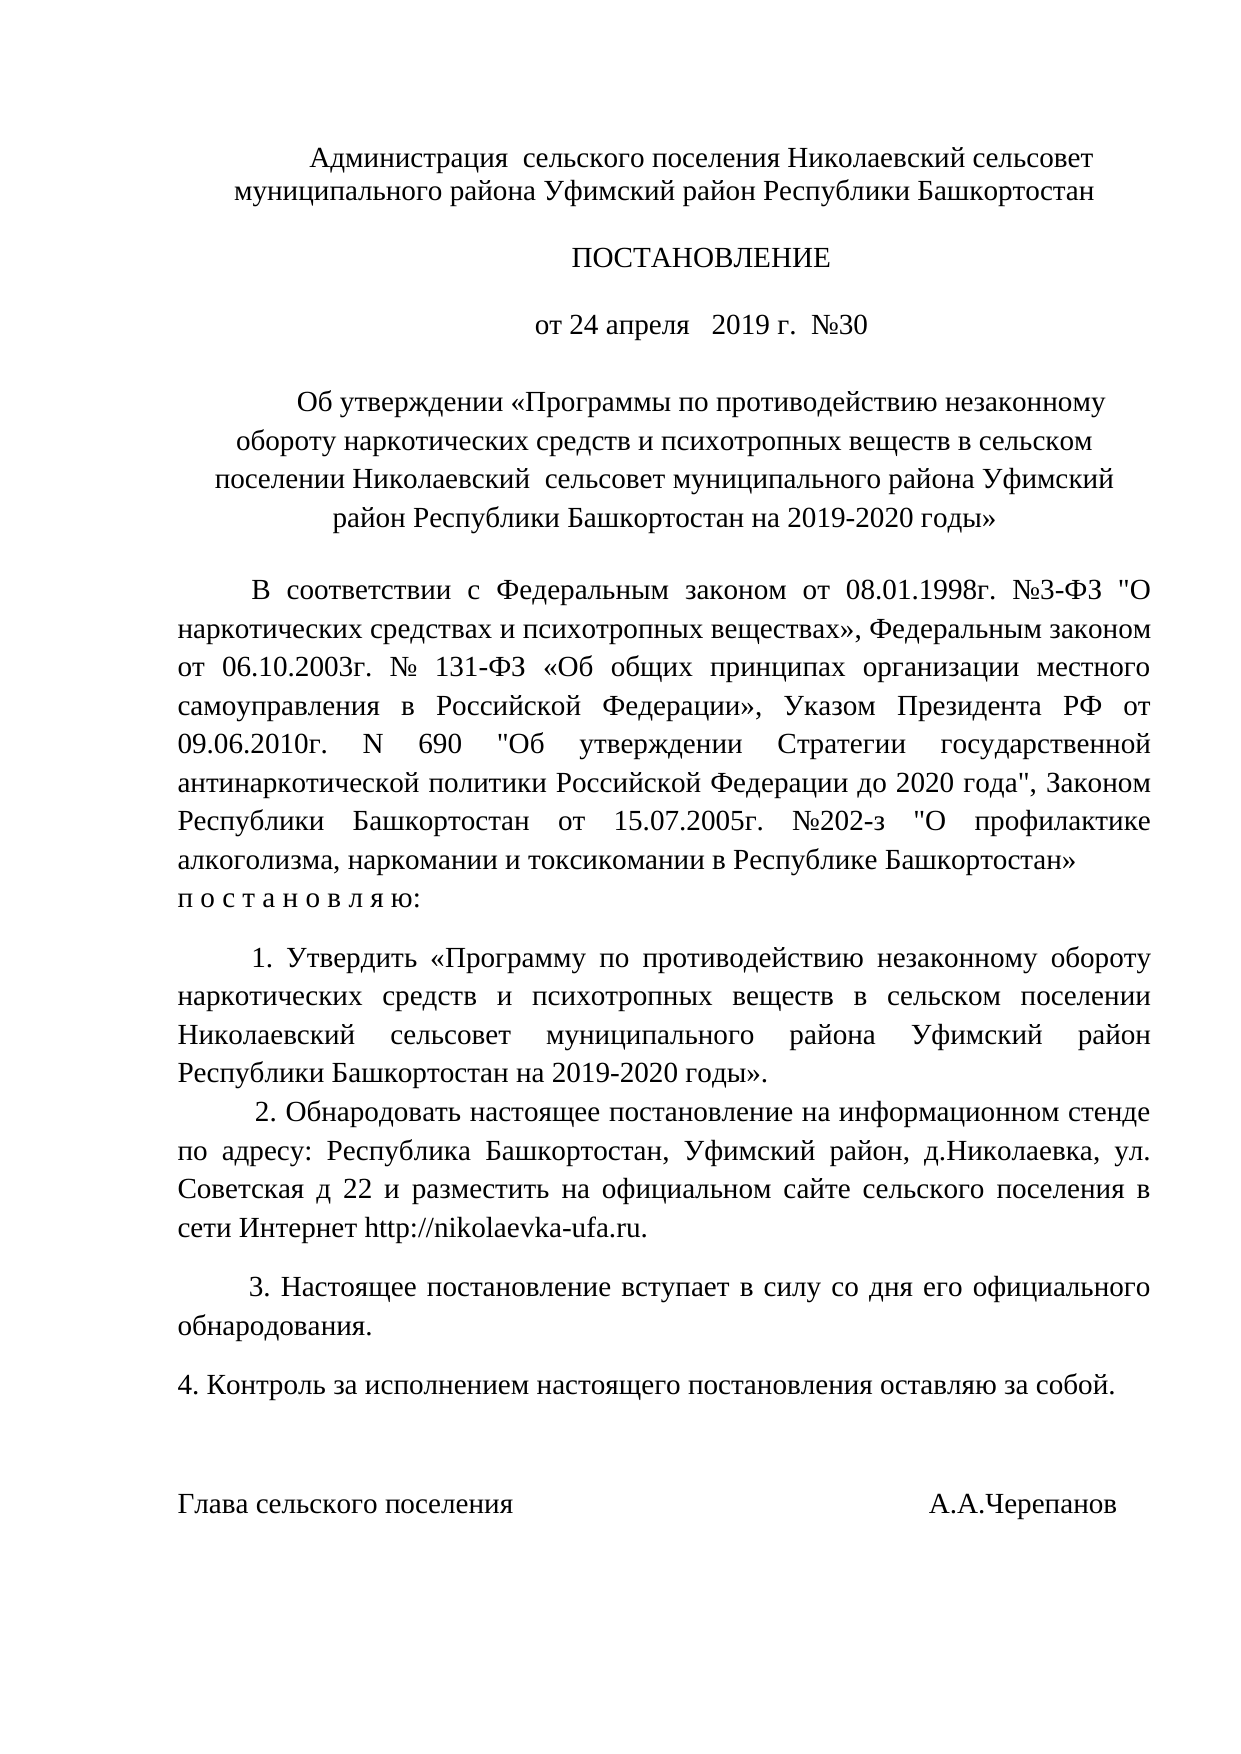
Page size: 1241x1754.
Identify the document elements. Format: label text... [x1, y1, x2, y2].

text Об утверждении «Программы по противодействию незаконному обороту наркотических средств и психотропных веществ в сельском поселении Николаевский сельсовет муниципального района Уфимский район Республики Башкортостан на 2019-2020 годы» [177, 384, 1152, 534]
text Глава сельского поселения А.А.Черепанов [177, 1486, 1152, 1519]
text п о с т а н о в л я ю: [177, 881, 1152, 914]
text 1. Утвердить «Программу по противодействию незаконному обороту наркотических средств и психотропных веществ в сельском поселении Николаевский сельсовет муниципального района Уфимский район Республики Башкортостан на 2019-2020 годы». [177, 940, 1152, 1089]
text В соответствии с Федеральным законом от 08.01.1998г. №3-ФЗ "О наркотических средствах и психотропных веществах», Федеральным законом от 06.10.2003г. № 131-ФЗ «Об общих принципах организации местного самоуправления в Российской Федерации», Указом Президента РФ от 09.06.2010г. N 690 "Об утверждении Стратегии государственной антинаркотической политики Российской Федерации до 2020 года", Законом Республики Башкортостан от 15.07.2005г. №202-з "О профилактике алкоголизма, наркомании и токсикомании в Республике Башкортостан» [177, 572, 1152, 876]
text 2. Обнародовать настоящее постановление на информационном стенде по адресу: Республика Башкортостан, Уфимский район, д.Николаевка, ул. Советская д 22 и разместить на официальном сайте сельского поселения в сети Интернет http://nikolaevka-ufa.ru. [177, 1094, 1152, 1243]
text 3. Настоящее постановление вступает в силу со дня его официального обнародования. [177, 1269, 1152, 1341]
text Администрация сельского поселения Николаевский сельсовет муниципального района Уфимский район Республики Башкортостан [177, 140, 1152, 207]
text ПОСТАНОВЛЕНИЕ [177, 240, 1152, 274]
text от 24 апреля 2019 г. №30 [177, 307, 1152, 341]
text 4. Контроль за исполнением настоящего постановления оставляю за собой. [177, 1367, 1152, 1401]
